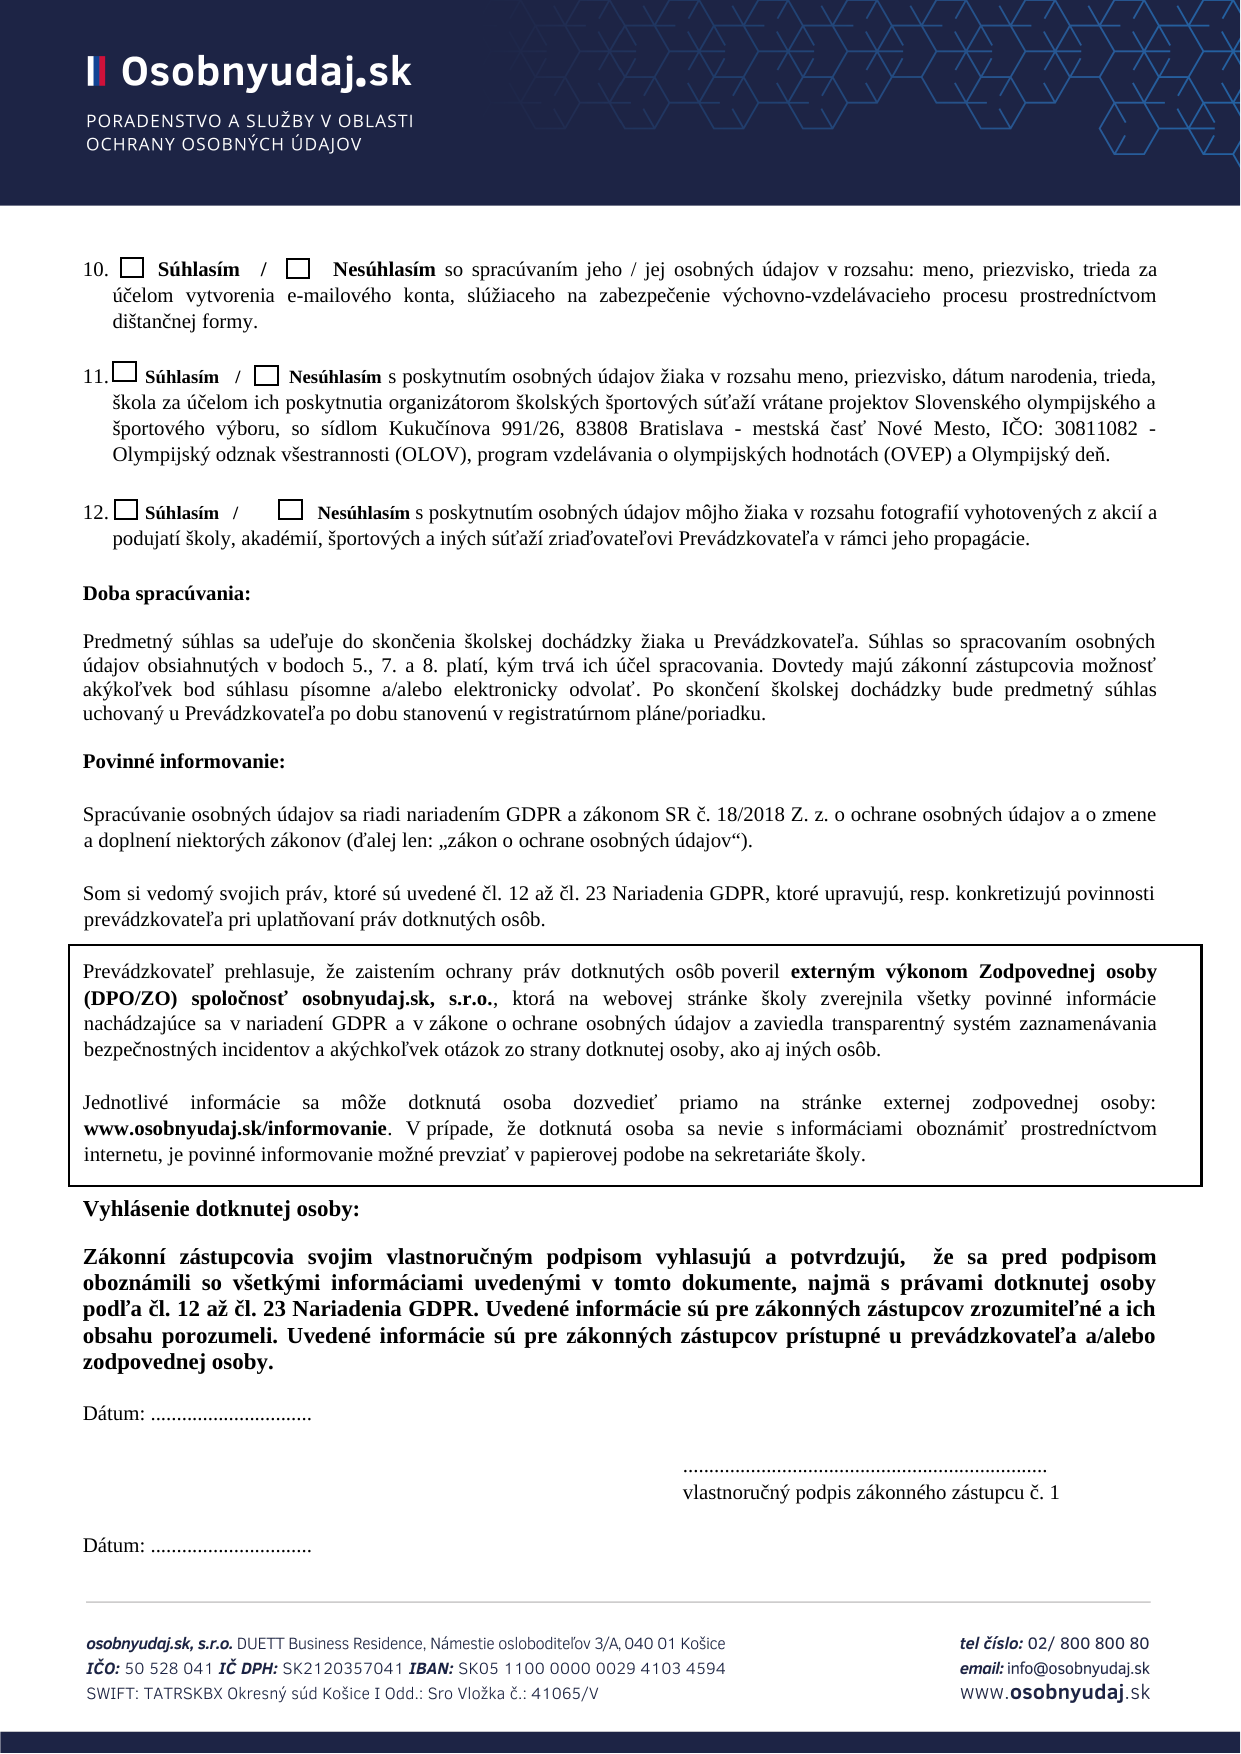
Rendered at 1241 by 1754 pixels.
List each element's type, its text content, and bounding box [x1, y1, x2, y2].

list Súhlasím / Nesúhlasím s poskytnutím osobných údajov žiaka v rozsahu meno, priezvisko, dátum narodenia, trieda, škola za účelom ich poskytnutia organizátorom školských športových súťaží vrátane projektov Slovenského olympijského a športového výboru, so sídlom Kukučínova 991/26, 83808 Bratislava - mestská časť Nové Mesto, IČO: 30811082 - Olympijský odznak všestrannosti (OLOV), program vzdelávania o olympijských hodnotách (OVEP) a Olympijský deň. [83, 364, 1157, 466]
list Súhlasím / Nesúhlasím s poskytnutím osobných údajov môjho žiaka v rozsahu fotografií vyhotovených z akcií a podujatí školy, akadémií, športových a iných súťaží zriaďovateľovi Prevádzkovateľa v rámci jeho propagácie. [83, 500, 1157, 550]
text Zákonní zástupcovia svojim vlastnoručným podpisom vyhlasujú a potvrdzujú, že sa pred podpisom oboznámili so všetkými informáciami uvedenými v tomto dokumente, najmä s právami dotknutej osoby podľa čl. 12 až čl. 23 Nariadenia GDPR. Uvedené informácie sú pre zákonných zástupcov zrozumiteľné a ich obsahu porozumeli. Uvedené informácie sú pre zákonných zástupcov prístupné u prevádzkovateľa a/alebo zodpovednej osoby. [83, 1243, 1157, 1374]
list Súhlasím / Nesúhlasím so spracúvaním jeho / jej osobných údajov v rozsahu: meno, priezvisko, trieda za účelom vytvorenia e-mailového konta, slúžiaceho na zabezpečenie výchovno-vzdelávacieho procesu prostredníctvom dištančnej formy. [83, 257, 1157, 333]
text ...................................................................... [608, 1453, 1157, 1477]
picture [0, 1584, 1241, 1753]
text Spracúvanie osobných údajov sa riadi nariadením GDPR a zákonom SR č. 18/2018 Z. z. o ochrane osobných údajov a o zmene a doplnení niektorých zákonov (ďalej len: „zákon o ochrane osobných údajov“). [83, 802, 1157, 852]
text Som si vedomý svojich práv, ktoré sú uvedené čl. 12 až čl. 23 Nariadenia GDPR, ktoré upravujú, resp. konkretizujú povinnosti prevádzkovateľa pri uplatňovaní práv dotknutých osôb. [83, 881, 1157, 931]
text Prevádzkovateľ prehlasuje, že zaistením ochrany práv dotknutých osôb poveril externým výkonom Zodpovednej osoby (DPO/ZO) spoločnosť osobnyudaj.sk, s.r.o., ktorá na webovej stránke školy zverejnila všetky povinné informácie nachádzajúce sa v nariadení GDPR a v zákone o ochrane osobných údajov a zaviedla transparentný systém zaznamenávania bezpečnostných incidentov a akýchkoľvek otázok zo strany dotknutej osoby, ako aj iných osôb. [83, 959, 1157, 1061]
text Jednotlivé informácie sa môže dotknutá osoba dozvedieť priamo na stránke externej zodpovednej osoby: www.osobnyudaj.sk/informovanie. V prípade, že dotknutá osoba sa nevie s informáciami oboznámiť prostredníctvom internetu, je povinné informovanie možné prevziať v papierovej podobe na sekretariáte školy. [83, 1090, 1157, 1166]
text Dátum: ............................... [83, 1401, 1157, 1424]
text Povinné informovanie: [83, 749, 1157, 773]
text Predmetný súhlas sa udeľuje do skončenia školskej dochádzky žiaka u Prevádzkovateľa. Súhlas so spracovaním osobných údajov obsiahnutých v bodoch 5., 7. a 8. platí, kým trvá ich účel spracovania. Dovtedy majú zákonní zástupcovia možnosť akýkoľvek bod súhlasu písomne a/alebo elektronicky odvolať. Po skončení školskej dochádzky bude predmetný súhlas uchovaný u Prevádzkovateľa po dobu stanovenú v registratúrnom pláne/poriadku. [83, 628, 1157, 725]
text Vyhlásenie dotknutej osoby: [83, 1195, 1157, 1221]
text Doba spracúvania: [83, 580, 1157, 604]
text Dátum: ............................... [83, 1533, 1157, 1557]
text vlastnoručný podpis zákonného zástupcu č. 1 [646, 1480, 1157, 1504]
picture [0, 0, 1241, 206]
